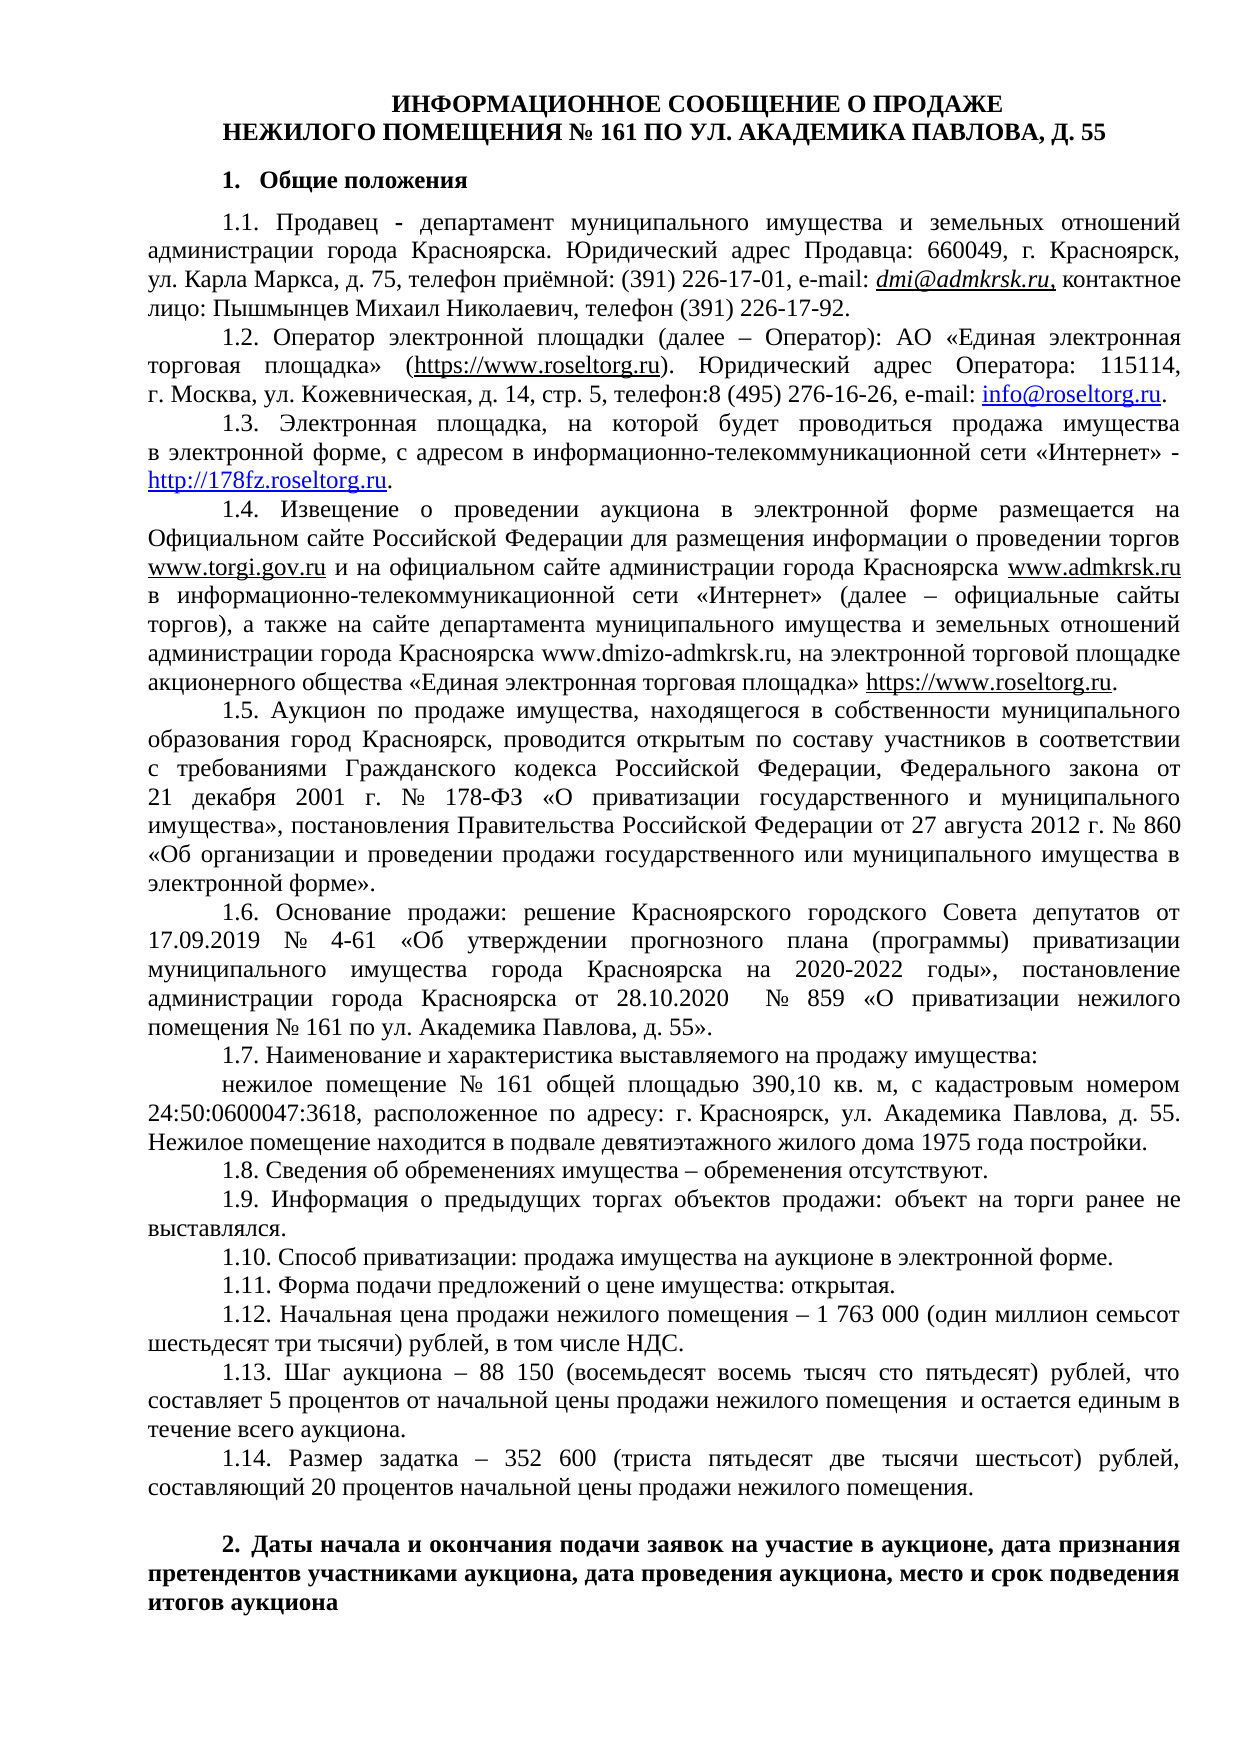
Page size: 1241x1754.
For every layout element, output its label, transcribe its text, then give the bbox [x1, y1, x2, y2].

text нежилое помещение № 161 общей площадью 390,10 кв. м, с кадастровым номером 24:50:0600047:3618, расположенное по адресу: г. Красноярск, ул. Академика Павлова, д. 55. Нежилое помещение находится в подвале девятиэтажного жилого дома 1975 года постройки. [148, 1069, 1181, 1155]
text 1.14. Размер задатка – 352 600 (триста пятьдесят две тысячи шестьсот) рублей, составляющий 20 процентов начальной цены продажи нежилого помещения. [148, 1443, 1181, 1500]
text 1.8. Сведения об обременениях имущества – обременения отсутствуют. [148, 1155, 1181, 1184]
text 1.6. Основание продажи: решение Красноярского городского Совета депутатов от 17.09.2019 № 4-61 «Об утверждении прогнозного плана (программы) приватизации муниципального имущества города Красноярска на 2020-2022 годы», постановление администрации города Красноярска от 28.10.2020 № 859 «О приватизации нежилого помещения № 161 по ул. Академика Павлова, д. 55». [148, 897, 1181, 1040]
text 1.12. Начальная цена продажи нежилого помещения – 1 763 000 (один миллион семьсот шестьдесят три тысячи) рублей, в том числе НДС. [148, 1299, 1181, 1357]
text 1.9. Информация о предыдущих торгах объектов продажи: объект на торги ранее не выставлялся. [148, 1184, 1181, 1242]
text 1.1. Продавец - департамент муниципального имущества и земельных отношений администрации города Красноярска. Юридический адрес Продавца: 660049, г. Красноярск, ул. Карла Маркса, д. 75, телефон приёмной: (391) 226-17-01, e-mail: dmi@admkrsk.ru, контактное лицо: Пышмынцев Михаил Николаевич, телефон (391) 226-17-92. [148, 207, 1181, 322]
list Общие положения [222, 165, 1181, 194]
text 1.10. Способ приватизации: продажа имущества на аукционе в электронной форме. [148, 1242, 1181, 1270]
text 1.4. Извещение о проведении аукциона в электронной форме размещается на Официальном сайте Российской Федерации для размещения информации о проведении торгов www.torgi.gov.ru и на официальном сайте администрации города Красноярска www.admkrsk.ru в информационно-телекоммуникационной сети «Интернет» (далее – официальные сайты торгов), а также на сайте департамента муниципального имущества и земельных отношений администрации города Красноярска www.dmizo-admkrsk.ru, на электронной торговой площадке акционерного общества «Единая электронная торговая площадка» https://www.roseltorg.ru. [148, 494, 1181, 695]
title ИНФОРМАЦИОННОЕ СООБЩЕНИЕ О ПРОДАЖЕ [148, 89, 1181, 117]
text 1.11. Форма подачи предложений о цене имущества: открытая. [148, 1270, 1181, 1299]
list Даты начала и окончания подачи заявок на участие в аукционе, дата признания претендентов участниками аукциона, дата проведения аукциона, место и срок подведения итогов аукциона [148, 1529, 1181, 1615]
text 1.5. Аукцион по продаже имущества, находящегося в собственности муниципального образования город Красноярск, проводится открытым по составу участников в соответствии с требованиями Гражданского кодекса Российской Федерации, Федерального закона от 21 декабря 2001 г. № 178-ФЗ «О приватизации государственного и муниципального имущества», постановления Правительства Российской Федерации от 27 августа 2012 г. № 860 «Об организации и проведении продажи государственного или муниципального имущества в электронной форме». [148, 695, 1181, 897]
text 1.7. Наименование и характеристика выставляемого на продажу имущества: [148, 1040, 1181, 1069]
text 1.13. Шаг аукциона – 88 150 (восемьдесят восемь тысяч сто пятьдесят) рублей, что составляет 5 процентов от начальной цены продажи нежилого помещения и остается единым в течение всего аукциона. [148, 1357, 1181, 1443]
text 1.3. Электронная площадка, на которой будет проводиться продажа имущества в электронной форме, с адресом в информационно-телекоммуникационной сети «Интернет» - http://178fz.roseltorg.ru. [148, 408, 1181, 494]
text 1.2. Оператор электронной площадки (далее – Оператор): АО «Единая электронная торговая площадка» (https://www.roseltorg.ru). Юридический адрес Оператора: 115114, г. Москва, ул. Кожевническая, д. 14, стр. 5, телефон:8 (495) 276-16-26, e-mail: info@roseltorg.ru. [148, 322, 1181, 408]
text НЕЖИЛОГО ПОМЕЩЕНИЯ № 161 ПО УЛ. АКАДЕМИКА ПАВЛОВА, Д. 55 [148, 117, 1181, 146]
